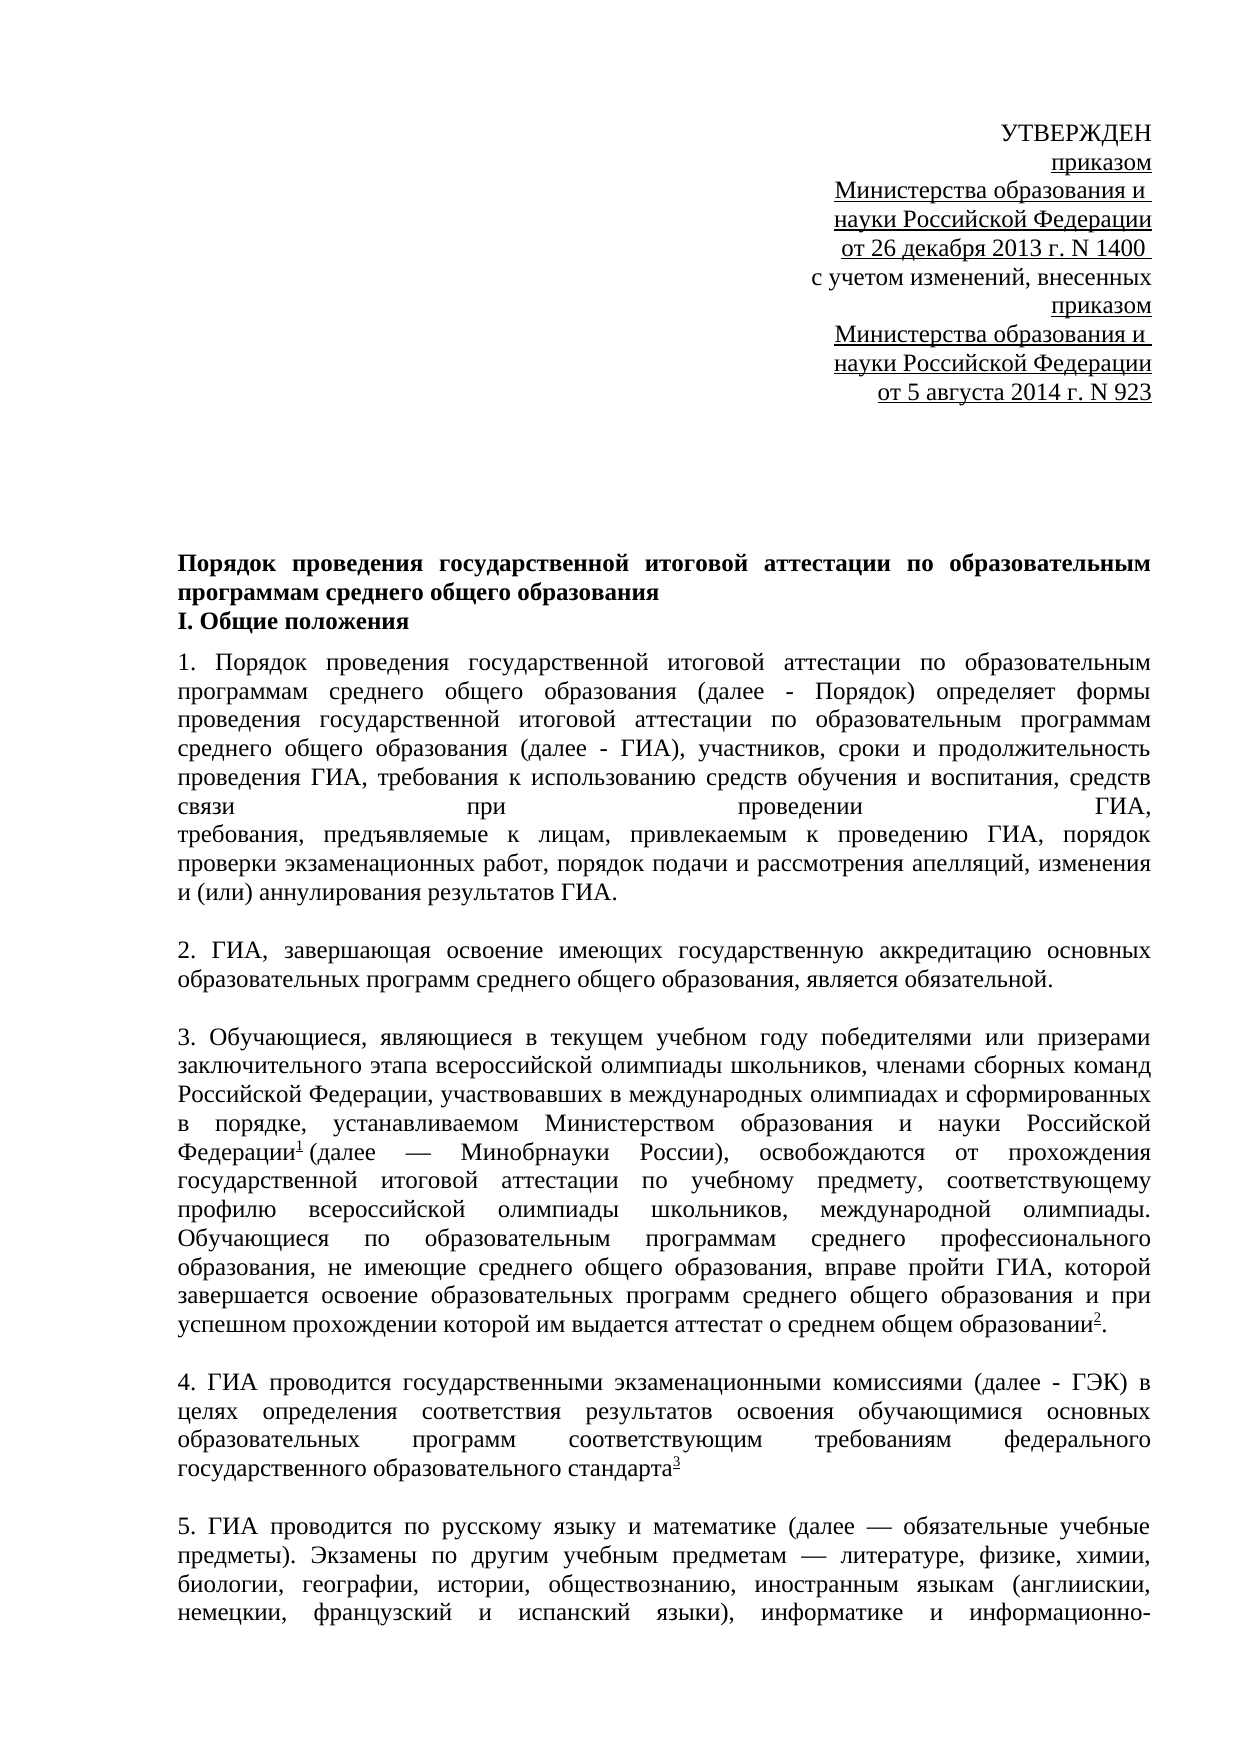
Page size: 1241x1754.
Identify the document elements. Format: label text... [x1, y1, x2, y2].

text 1. Порядок проведения государственной итоговой аттестации по образовательным программам среднего общего образования (далее - Порядок) определяет формы проведения государственной итоговой аттестации по образовательным программам среднего общего образования (далее - ГИА), участников, сроки и продолжительность проведения ГИА, требования к использованию средств обучения и воспитания, средств связи при проведении ГИА, требования, предъявляемые к лицам, привлекаемым к проведению ГИА, порядок проверки экзаменационных работ, порядок подачи и рассмотрения апелляций, изменения и (или) аннулирования результатов ГИА. [177, 647, 1152, 906]
text I. Общие положения [177, 606, 1152, 634]
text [177, 1511, 1152, 1626]
text 3. Обучающиеся, являющиеся в текущем учебном году победителями или призерами заключительного этапа всероссийской олимпиады школьников, членами сборных команд Российской Федерации, участвовавших в международных олимпиадах и сформированных в порядке, устанавливаемом Министерством образования и науки Российской Федерации1 (далее — Минобрнауки России), освобождаются от прохождения государственной итоговой аттестации по учебному предмету, соответствующему профилю всероссийской олимпиады школьников, международной олимпиады. Обучающиеся по образовательным программам среднего профессионального образования, не имеющие среднего общего образования, вправе пройти ГИА, которой завершается освоение образовательных программ среднего общего образования и при успешном прохождении которой им выдается аттестат о среднем общем образовании2. [177, 1022, 1152, 1338]
text УТВЕРЖДЕН приказом Министерства образования и науки Российской Федерации от 26 декабря 2013 г. N 1400 с учетом изменений, внесенных приказом Министерства образования и науки Российской Федерации от 5 августа 2014 г. N 923 [177, 118, 1152, 406]
text Порядок проведения государственной итоговой аттестации по образовательным программам среднего общего образования [177, 519, 1152, 606]
text 4. ГИА проводится государственными экзаменационными комиссиями (далее - ГЭК) в целях определения соответствия результатов освоения обучающимися основных образовательных программ соответствующим требованиям федерального государственного образовательного стандарта3 [177, 1367, 1152, 1482]
text 2. ГИА, завершающая освоение имеющих государственную аккредитацию основных образовательных программ среднего общего образования, является обязательной. [177, 935, 1152, 992]
